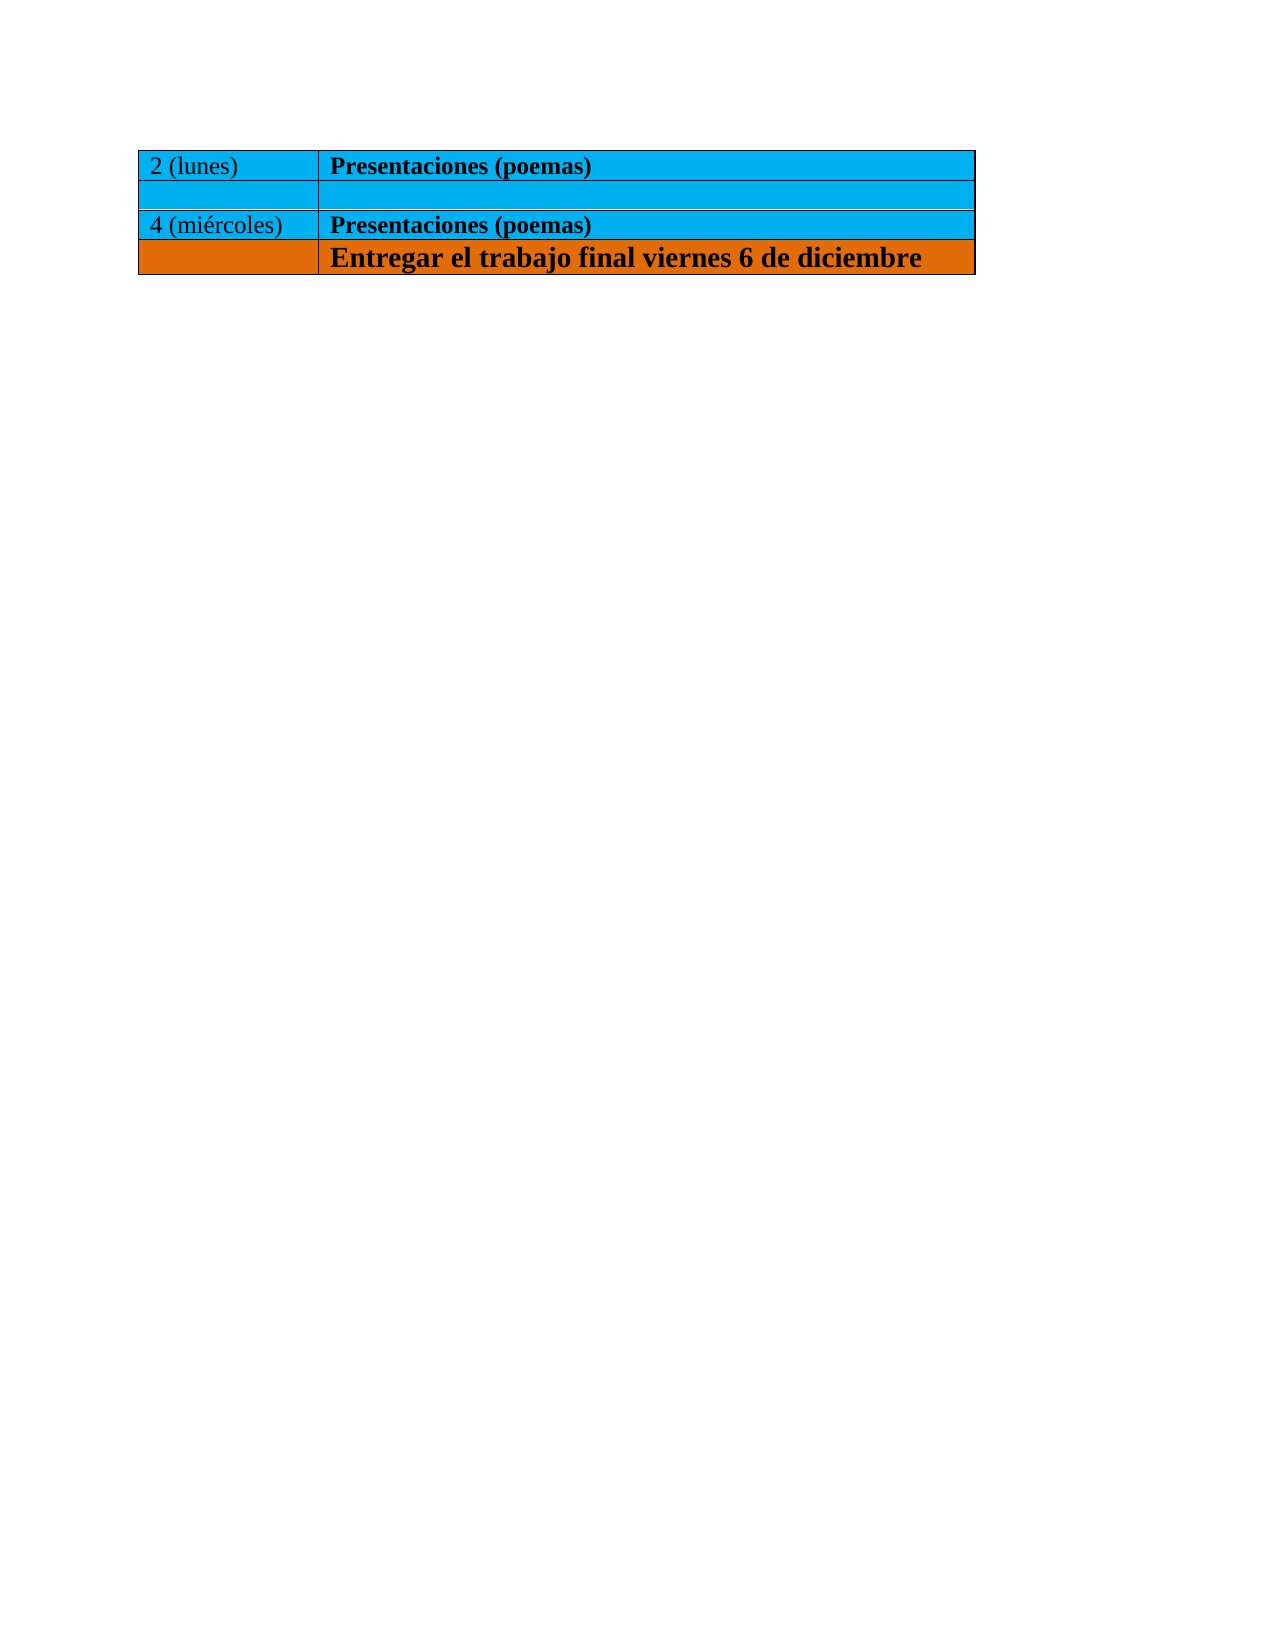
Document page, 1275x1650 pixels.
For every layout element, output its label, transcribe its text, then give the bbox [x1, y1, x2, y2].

table_cell Presentaciones (poemas) [319, 151, 974, 180]
table_cell [139, 181, 318, 209]
table_cell 4 (miércoles) [139, 211, 318, 239]
table_cell Entregar el trabajo final viernes 6 de diciembre [319, 240, 974, 274]
table_cell Presentaciones (poemas) [319, 211, 974, 239]
table_cell [139, 240, 318, 274]
table_cell [319, 181, 974, 209]
table_cell 2 (lunes) [139, 151, 318, 180]
